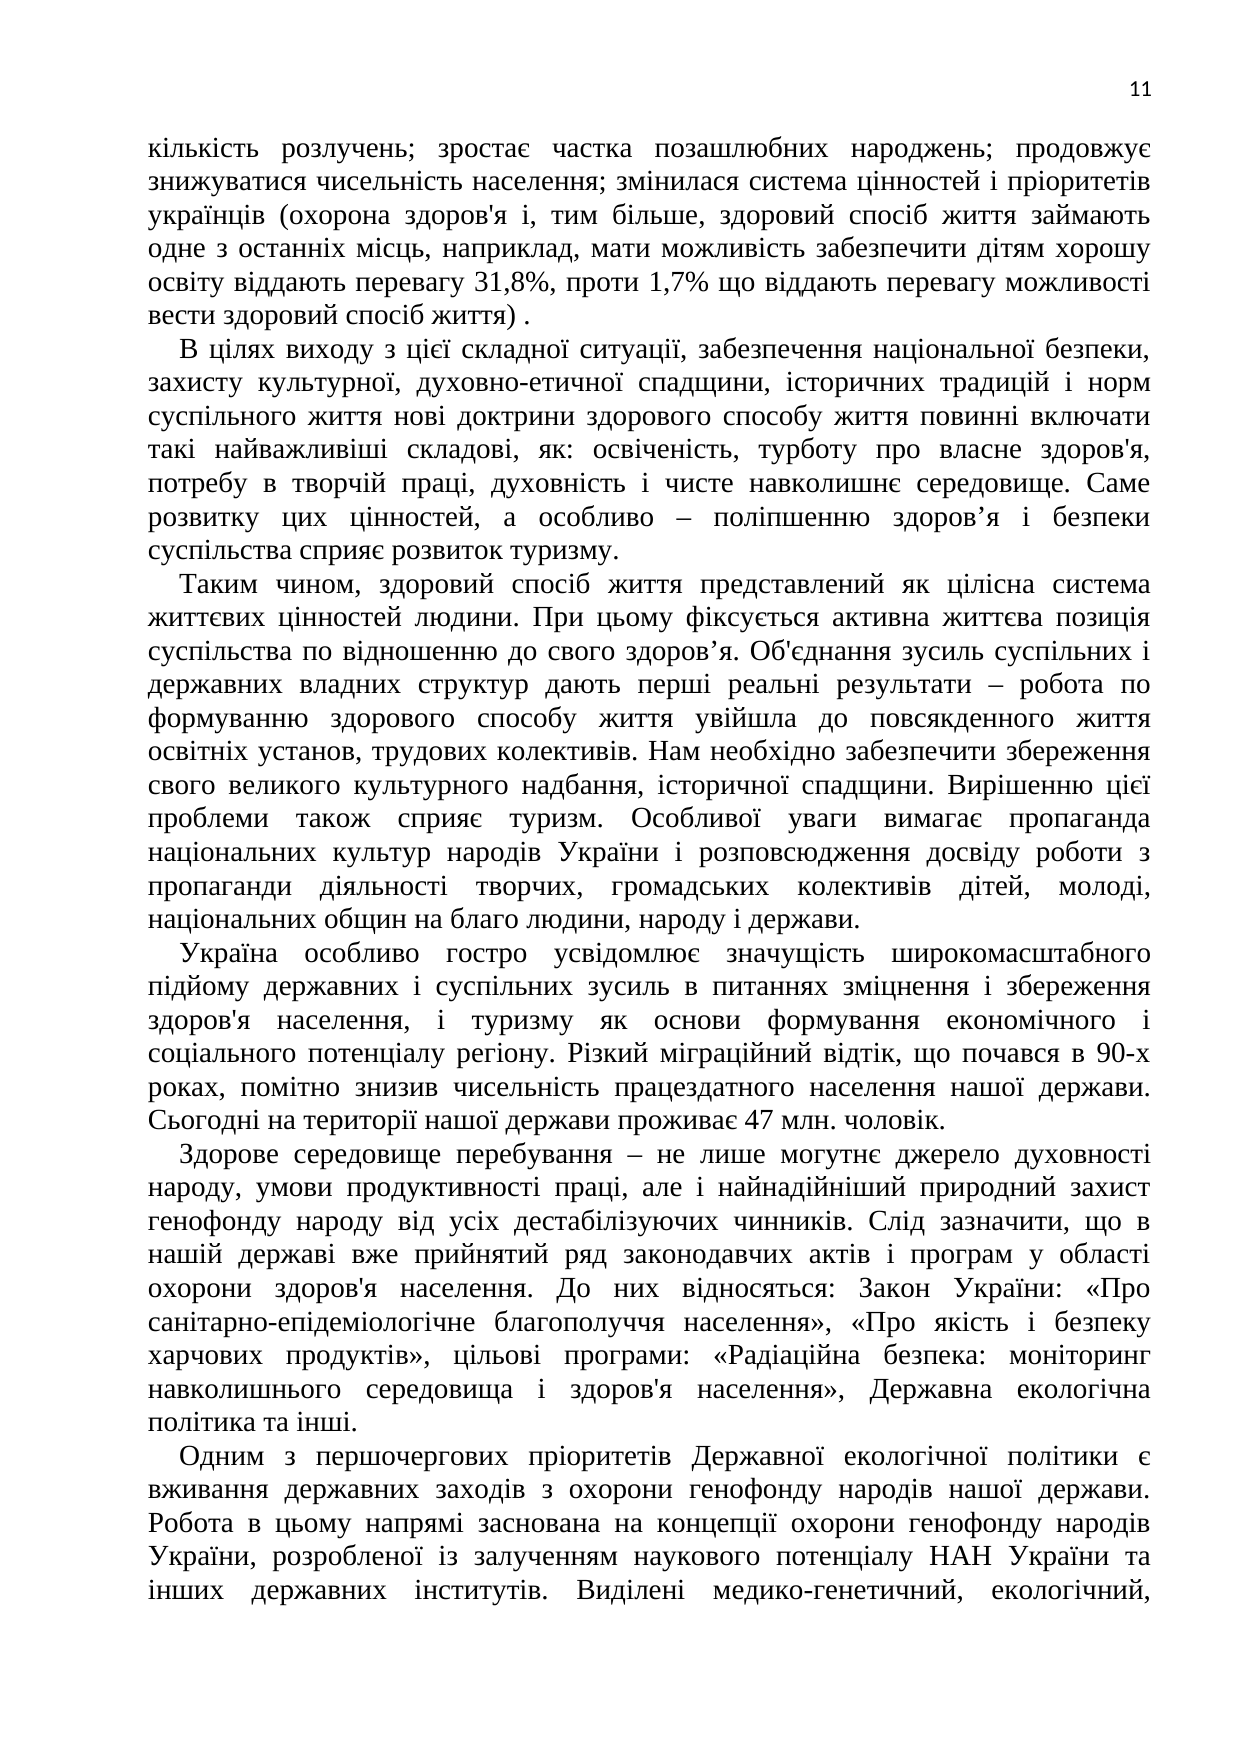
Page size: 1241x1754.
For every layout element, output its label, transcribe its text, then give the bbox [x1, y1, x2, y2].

text Україна особливо гостро усвідомлює значущість широкомасштабного підйому державних і суспільних зусиль в питаннях зміцнення і збереження здоров'я населення, і туризму як основи формування економічного і соціального потенціалу регіону. Різкий міграційний відтік, що почався в 90-х роках, помітно знизив чисельність працездатного населення нашої держави. Сьогодні на території нашої держави проживає 47 млн. чоловік. [148, 935, 1152, 1136]
text Здорове середовище перебування – не лише могутнє джерело духовності народу, умови продуктивності праці, але і найнадійніший природний захист генофонду народу від усіх дестабілізуючих чинників. Слід зазначити, що в нашій державі вже прийнятий ряд законодавчих актів і програм у області охорони здоров'я населення. До них відносяться: Закон України: «Про санітарно-епідеміологічне благополуччя населення», «Про якість і безпеку харчових продуктів», цільові програми: «Радіаційна безпека: моніторинг навколишнього середовища і здоров'я населення», Державна екологічна політика та інші. [148, 1136, 1152, 1438]
text Таким чином, здоровий спосіб життя представлений як цілісна система життєвих цінностей людини. При цьому фіксується активна життєва позиція суспільства по відношенню до свого здоров’я. Об'єднання зусиль суспільних і державних владних структур дають перші реальні результати – робота по формуванню здорового способу життя увійшла до повсякденного життя освітніх установ, трудових колективів. Нам необхідно забезпечити збереження свого великого культурного надбання, історичної спадщини. Вирішенню цієї проблеми також сприяє туризм. Особливої уваги вимагає пропаганда національних культур народів України і розповсюдження досвіду роботи з пропаганди діяльності творчих, громадських колективів дітей, молоді, національних общин на благо людини, народу і держави. [148, 566, 1152, 935]
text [148, 1438, 1152, 1606]
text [148, 130, 1152, 331]
text В цілях виходу з цієї складної ситуації, забезпечення національної безпеки, захисту культурної, духовно-етичної спадщини, історичних традицій і норм суспільного життя нові доктрини здорового способу життя повинні включати такі найважливіші складові, як: освіченість, турботу про власне здоров'я, потребу в творчій праці, духовність і чисте навколишнє середовище. Саме розвитку цих цінностей, а особливо – поліпшенню здоров’я і безпеки суспільства сприяє розвиток туризму. [148, 331, 1152, 566]
